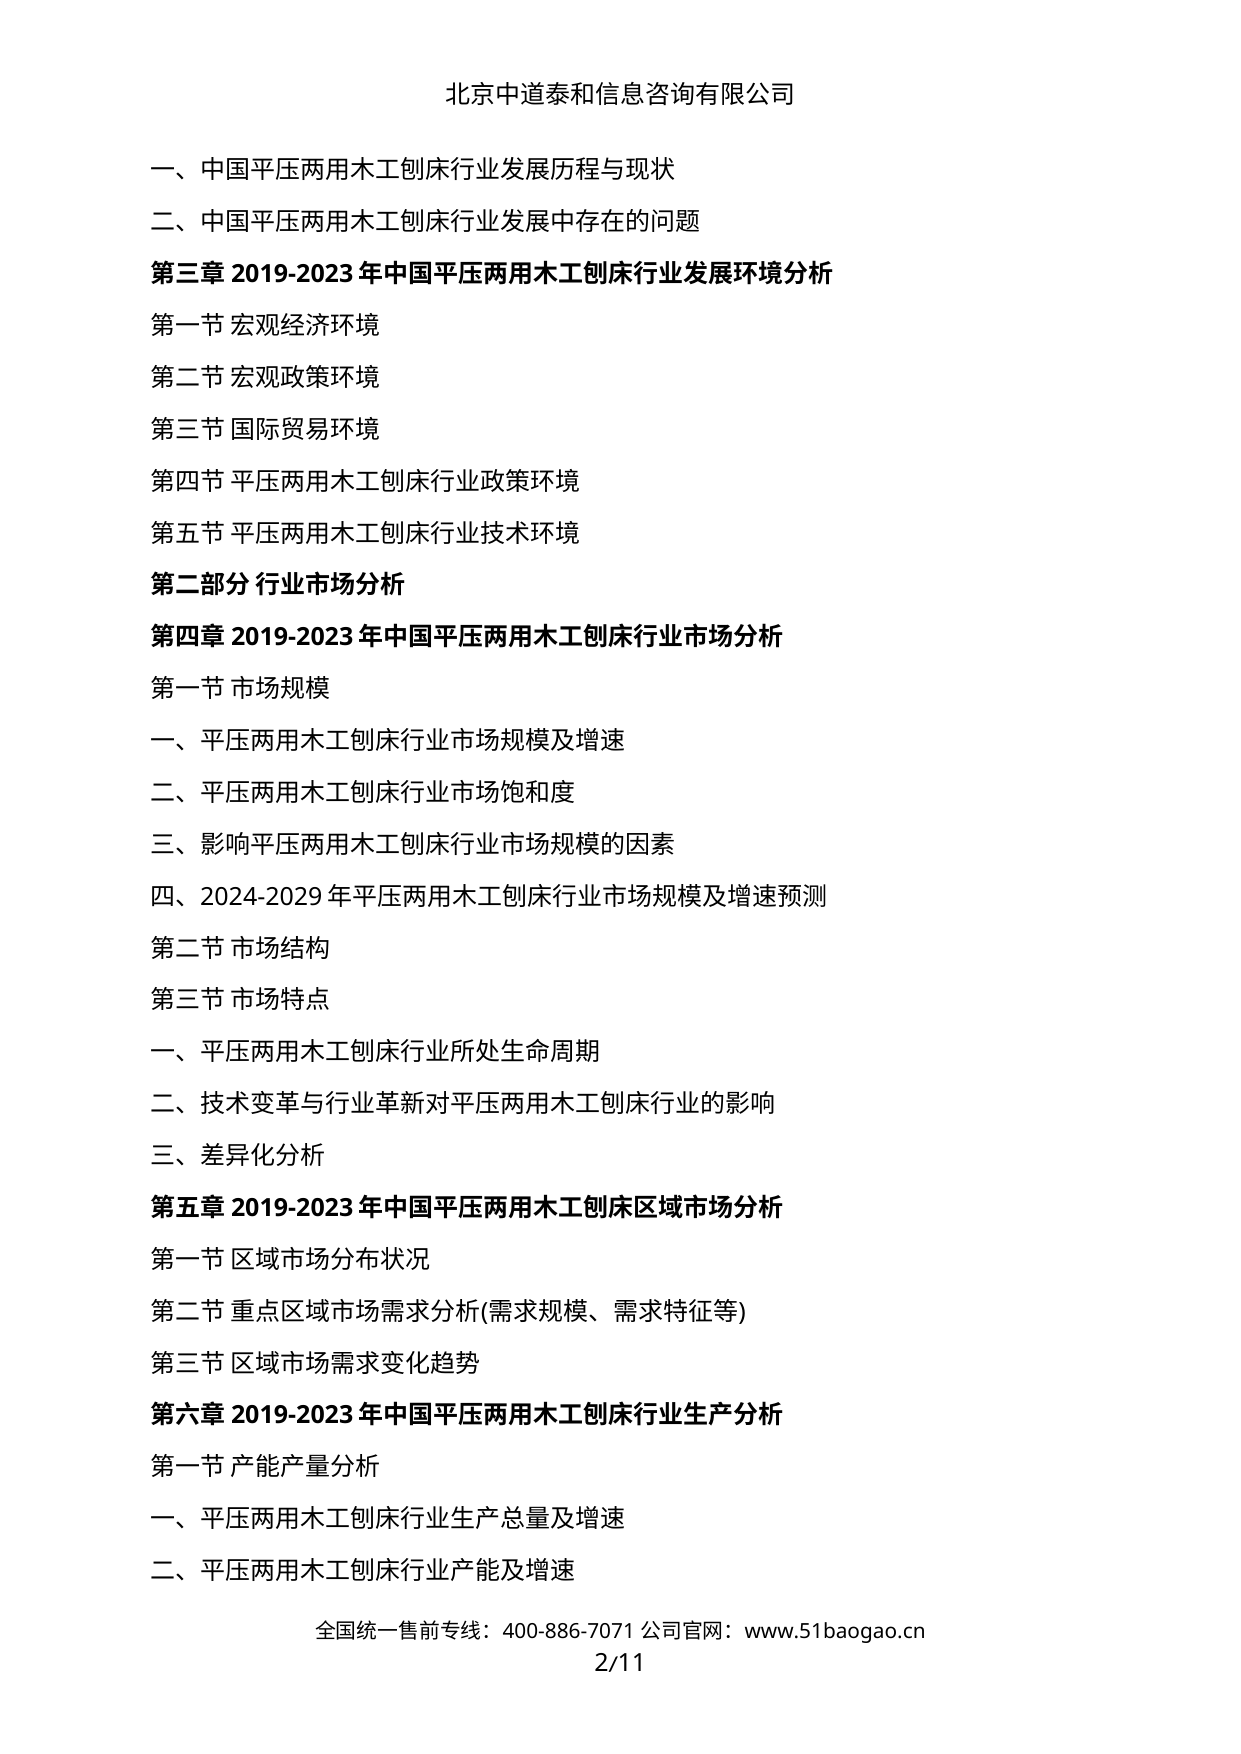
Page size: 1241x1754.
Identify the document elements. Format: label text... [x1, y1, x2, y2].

text 第二节 宏观政策环境 [150, 357, 1090, 394]
text 第四章 2019-2023年中国平压两用木工刨床行业市场分析 [150, 617, 1090, 653]
text 一、平压两用木工刨床行业所处生命周期 [150, 1032, 1090, 1068]
text 第三节 区域市场需求变化趋势 [150, 1343, 1090, 1379]
text 三、差异化分析 [150, 1136, 1090, 1172]
text 一、平压两用木工刨床行业生产总量及增速 [150, 1499, 1090, 1535]
text 二、中国平压两用木工刨床行业发展中存在的问题 [150, 202, 1090, 238]
text 第一节 宏观经济环境 [150, 306, 1090, 342]
text 第四节 平压两用木工刨床行业政策环境 [150, 461, 1090, 497]
text 第五节 平压两用木工刨床行业技术环境 [150, 513, 1090, 549]
text 二、平压两用木工刨床行业市场饱和度 [150, 772, 1090, 809]
text 第一节 区域市场分布状况 [150, 1239, 1090, 1276]
text 第一节 产能产量分析 [150, 1447, 1090, 1483]
text 四、2024-2029年平压两用木工刨床行业市场规模及增速预测 [150, 876, 1090, 912]
text 第三章 2019-2023年中国平压两用木工刨床行业发展环境分析 [150, 254, 1090, 290]
text 第三节 市场特点 [150, 980, 1090, 1016]
text 第二部分 行业市场分析 [150, 565, 1090, 601]
text 二、平压两用木工刨床行业产能及增速 [150, 1551, 1090, 1587]
text 三、影响平压两用木工刨床行业市场规模的因素 [150, 824, 1090, 861]
text 第二节 重点区域市场需求分析(需求规模、需求特征等) [150, 1291, 1090, 1327]
text 第一节 市场规模 [150, 669, 1090, 705]
text 第三节 国际贸易环境 [150, 409, 1090, 446]
text 第六章 2019-2023年中国平压两用木工刨床行业生产分析 [150, 1395, 1090, 1431]
text 二、技术变革与行业革新对平压两用木工刨床行业的影响 [150, 1084, 1090, 1120]
text 第五章 2019-2023年中国平压两用木工刨床区域市场分析 [150, 1187, 1090, 1224]
text 第二节 市场结构 [150, 928, 1090, 964]
text 一、中国平压两用木工刨床行业发展历程与现状 [150, 150, 1090, 186]
text 一、平压两用木工刨床行业市场规模及增速 [150, 721, 1090, 757]
